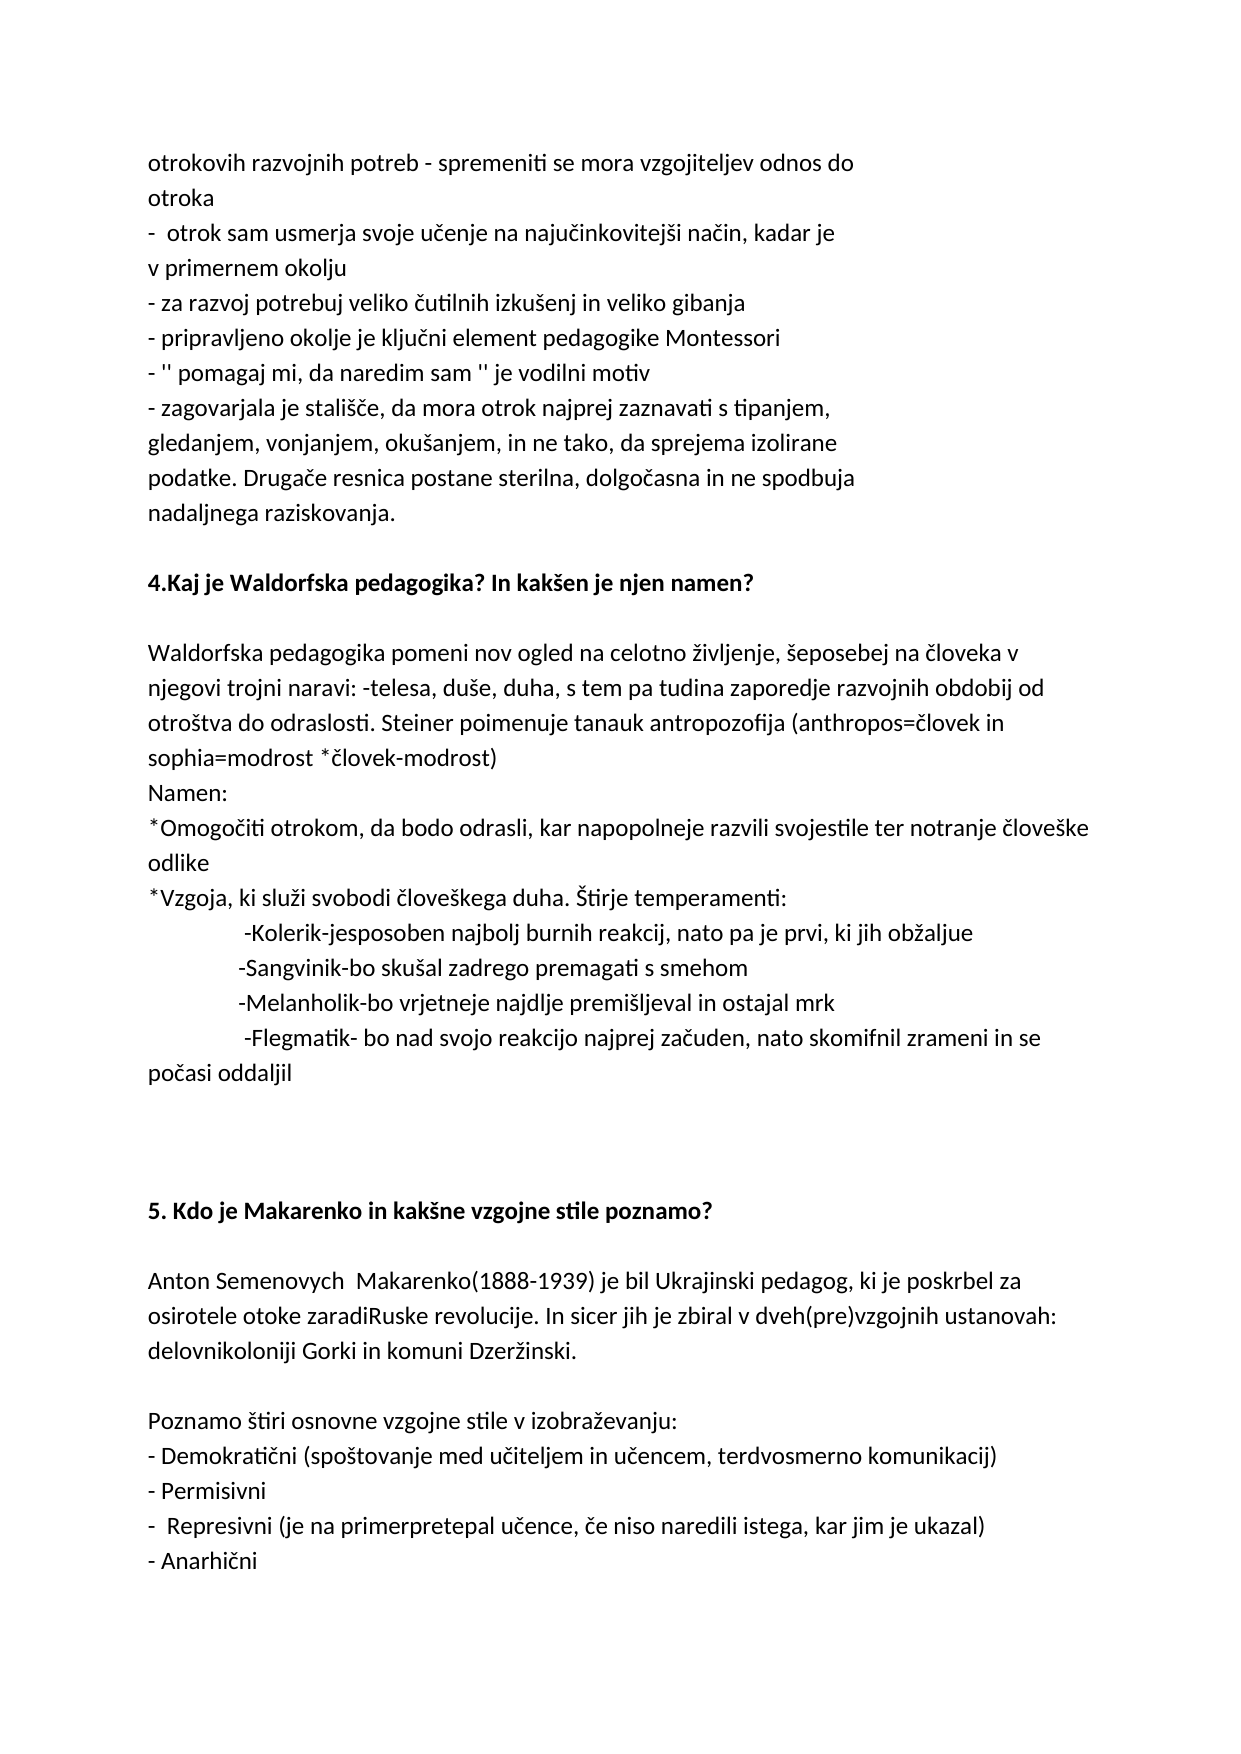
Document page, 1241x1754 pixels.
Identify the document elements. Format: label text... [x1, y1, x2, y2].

text otroka [148, 183, 1093, 213]
text Anton Semenovych Makarenko(1888-1939) je bil Ukrajinski pedagog, ki je poskrbel za osirotele otoke zaradiRuske revolucije. In sicer jih je zbiral v dveh(pre)vzgojnih ustanovah: delovnikoloniji Gorki in komuni Dzeržinski. [148, 1265, 1093, 1365]
text gledanjem, vonjanjem, okušanjem, in ne tako, da sprejema izolirane [148, 428, 1093, 458]
text - Permisivni [148, 1475, 1093, 1505]
text nadaljnega raziskovanja. [148, 498, 1093, 528]
text v primernem okolju [148, 253, 1093, 283]
text - Anarhični [148, 1545, 1093, 1575]
text 4.Kaj je Waldorfska pedagogika? In kakšen je njen namen? [148, 568, 1093, 598]
text - zagovarjala je stališče, da mora otrok najprej zaznavati s tipanjem, [148, 393, 1093, 423]
text - Represivni (je na primerpretepal učence, če niso naredili istega, kar jim je ukazal) [148, 1510, 1093, 1540]
text -Sangvinik-bo skušal zadrego premagati s smehom [148, 953, 1093, 983]
text - '' pomagaj mi, da naredim sam '' je vodilni motiv [148, 358, 1093, 388]
text - pripravljeno okolje je ključni element pedagogike Montessori [148, 323, 1093, 353]
text - Demokratični (spoštovanje med učiteljem in učencem, terdvosmerno komunikacij) [148, 1440, 1093, 1470]
text -Kolerik-jesposoben najbolj burnih reakcij, nato pa je prvi, ki jih obžaljue [148, 918, 1093, 948]
text Namen: [148, 778, 1093, 808]
text podatke. Drugače resnica postane sterilna, dolgočasna in ne spodbuja [148, 463, 1093, 493]
text -Flegmatik- bo nad svojo reakcijo najprej začuden, nato skomifnil zrameni in se počasi oddaljil [148, 1023, 1093, 1088]
text - otrok sam usmerja svoje učenje na najučinkovitejši način, kadar je [148, 218, 1093, 248]
text 5. Kdo je Makarenko in kakšne vzgojne stile poznamo? [148, 1195, 1093, 1225]
text Waldorfska pedagogika pomeni nov ogled na celotno življenje, šeposebej na človeka v njegovi trojni naravi: -telesa, duše, duha, s tem pa tudina zaporedje razvojnih obdobij od otroštva do odraslosti. Steiner poimenuje tanauk antropozofija (anthropos=človek in sophia=modrost *človek-modrost) [148, 638, 1093, 773]
text Poznamo štiri osnovne vzgojne stile v izobraževanju: [148, 1405, 1093, 1435]
text -Melanholik-bo vrjetneje najdlje premišljeval in ostajal mrk [148, 988, 1093, 1018]
text *Vzgoja, ki služi svobodi človeškega duha. Štirje temperamenti: [148, 883, 1093, 913]
text *Omogočiti otrokom, da bodo odrasli, kar napopolneje razvili svojestile ter notranje človeške odlike [148, 813, 1093, 878]
text - za razvoj potrebuj veliko čutilnih izkušenj in veliko gibanja [148, 288, 1093, 318]
text otrokovih razvojnih potreb - spremeniti se mora vzgojiteljev odnos do [148, 148, 1093, 178]
